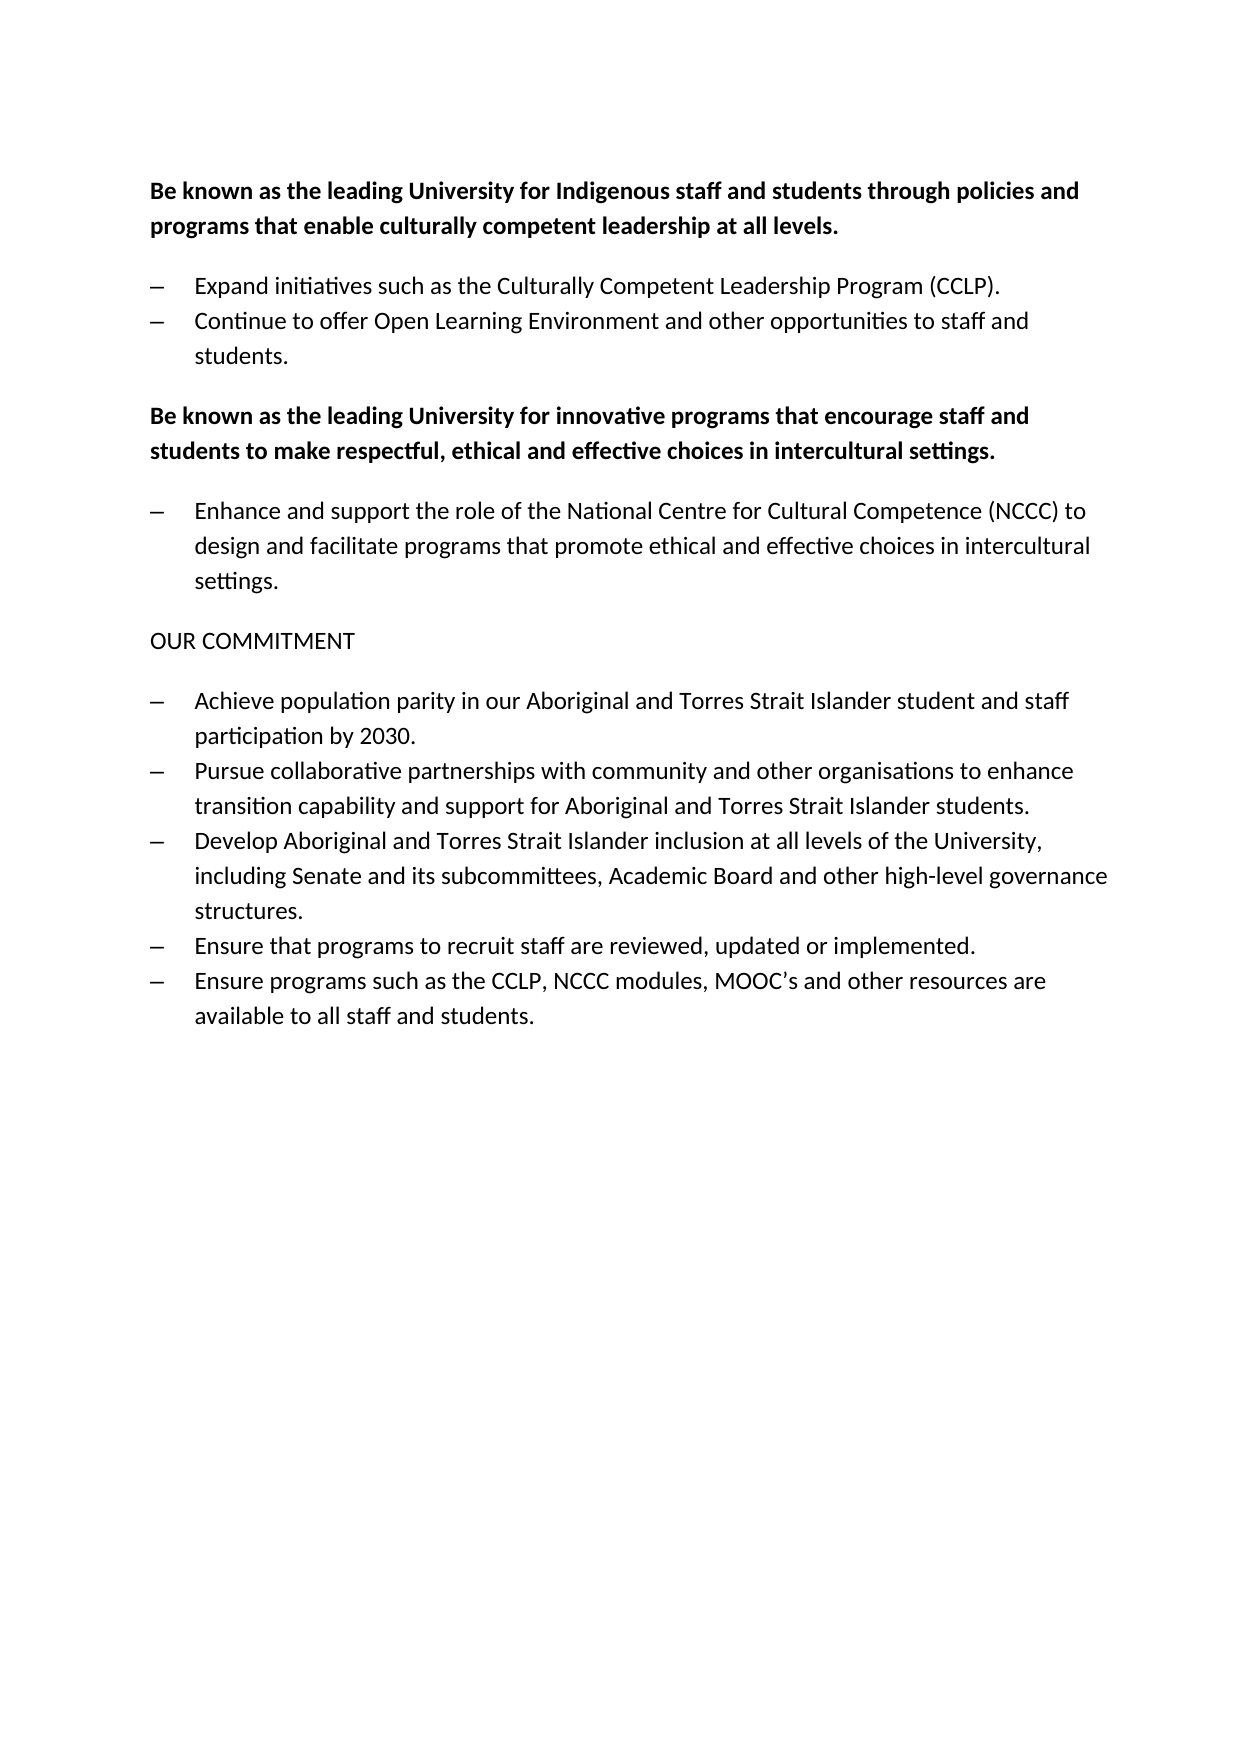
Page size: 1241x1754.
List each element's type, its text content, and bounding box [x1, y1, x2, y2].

list Ensure programs such as the CCLP, NCCC modules, MOOC’s and other resources are available to all staff and students. [150, 965, 1122, 1031]
list Continue to offer Open Learning Environment and other opportunities to staff and students. [150, 305, 1122, 371]
list Achieve population parity in our Aboriginal and Torres Strait Islander student and staff participation by 2030. [150, 685, 1122, 751]
list Enhance and support the role of the National Centre for Cultural Competence (NCCC) to design and facilitate programs that promote ethical and effective choices in intercultural settings. [150, 495, 1122, 596]
list Ensure that programs to recruit staff are reviewed, updated or implemented. [150, 930, 1122, 961]
text Be known as the leading University for innovative programs that encourage staff and students to make respectful, ethical and effective choices in intercultural settings. [150, 400, 1122, 466]
list Pursue collaborative partnerships with community and other organisations to enhance transition capability and support for Aboriginal and Torres Strait Islander students. [150, 755, 1122, 821]
list Develop Aboriginal and Torres Strait Islander inclusion at all levels of the University, including Senate and its subcommittees, Academic Board and other high-level governance structures. [150, 825, 1122, 926]
text Be known as the leading University for Indigenous staff and students through policies and programs that enable culturally competent leadership at all levels. [150, 175, 1122, 241]
text OUR COMMITMENT [150, 625, 1122, 656]
list Expand initiatives such as the Culturally Competent Leadership Program (CCLP). [150, 270, 1122, 301]
